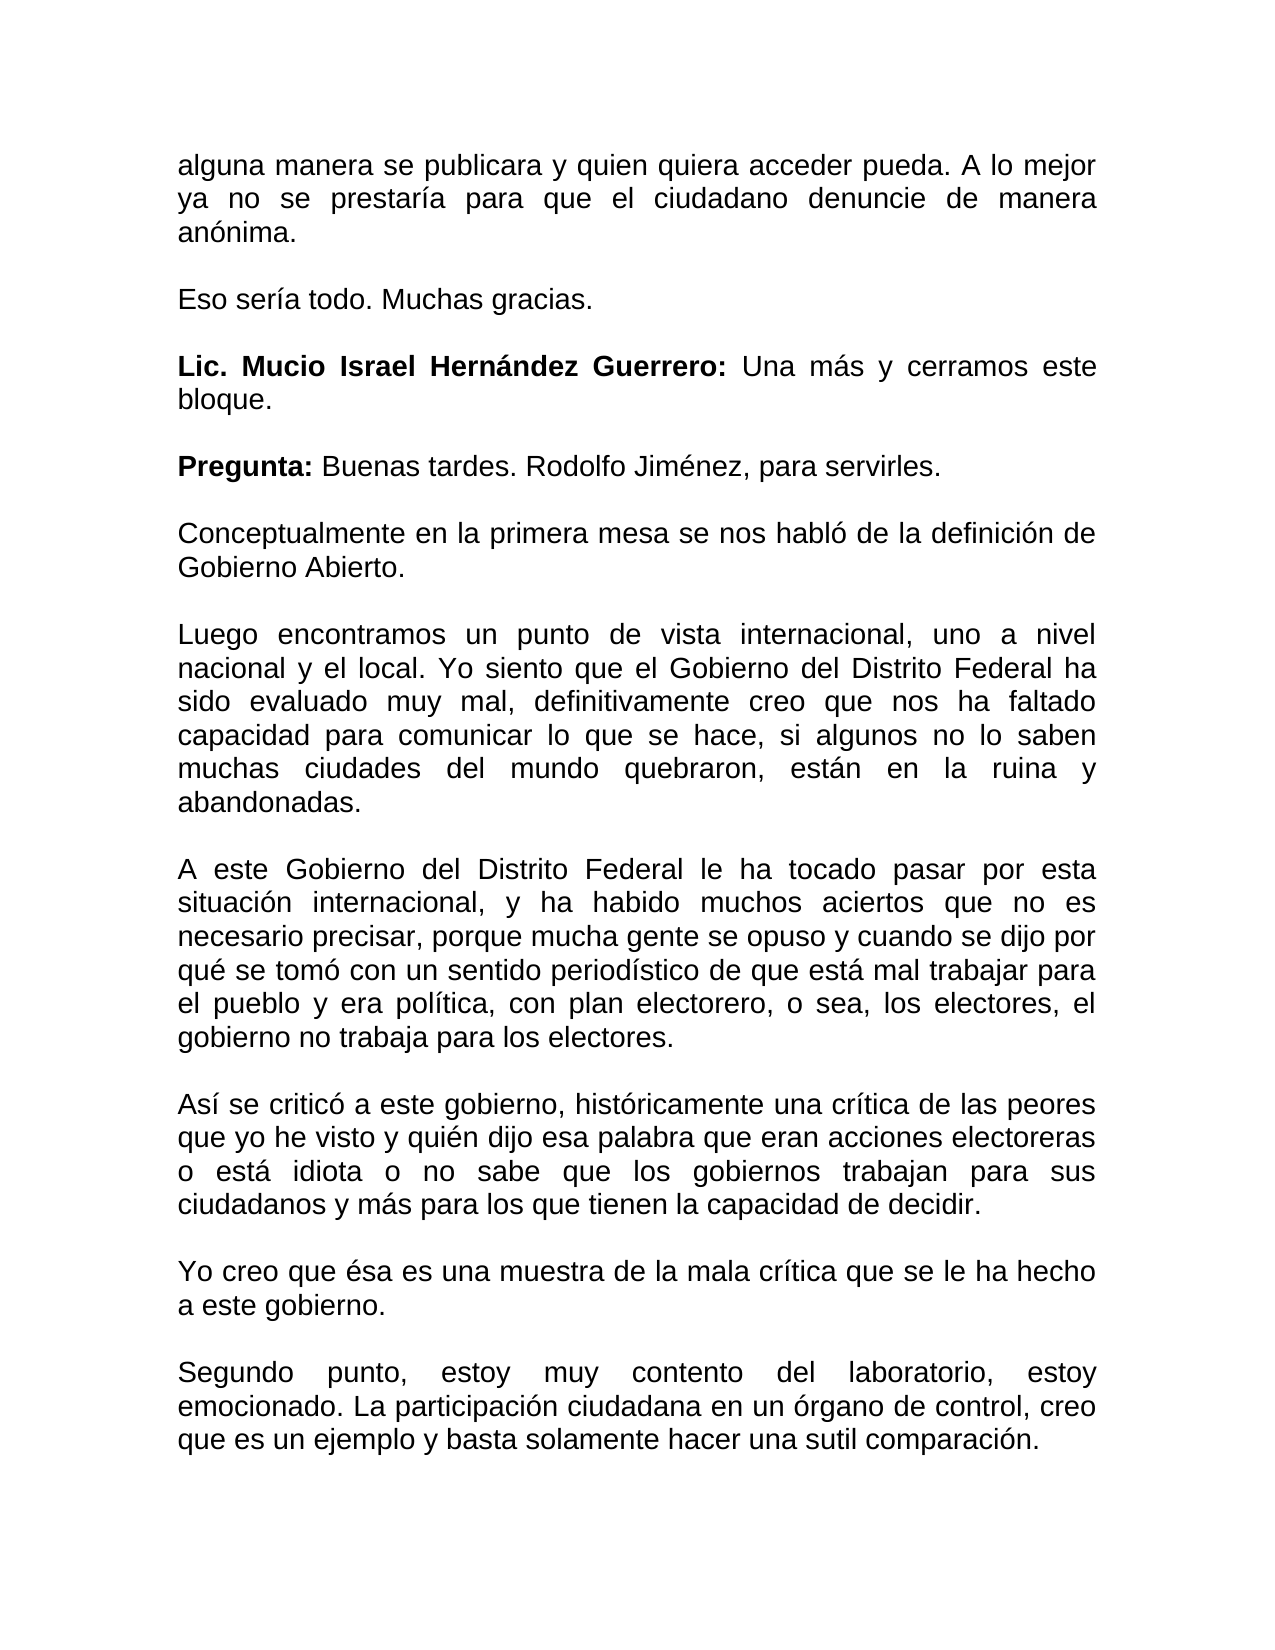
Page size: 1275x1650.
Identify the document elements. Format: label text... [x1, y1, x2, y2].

text Lic. Mucio Israel Hernández Guerrero: Una más y cerramos este bloque. [177, 349, 1098, 416]
text Luego encontramos un punto de vista internacional, uno a nivel nacional y el local. Yo siento que el Gobierno del Distrito Federal ha sido evaluado muy mal, definitivamente creo que nos ha faltado capacidad para comunicar lo que se hace, si algunos no lo saben muchas ciudades del mundo quebraron, están en la ruina y abandonadas. [177, 617, 1098, 818]
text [177, 148, 1098, 248]
text Segundo punto, estoy muy contento del laboratorio, estoy emocionado. La participación ciudadana en un órgano de control, creo que es un ejemplo y basta solamente hacer una sutil comparación. [177, 1355, 1098, 1456]
text Así se criticó a este gobierno, históricamente una crítica de las peores que yo he visto y quién dijo esa palabra que eran acciones electoreras o está idiota o no sabe que los gobiernos trabajan para sus ciudadanos y más para los que tienen la capacidad de decidir. [177, 1087, 1098, 1221]
text Conceptualmente en la primera mesa se nos habló de la definición de Gobierno Abierto. [177, 517, 1098, 584]
text A este Gobierno del Distrito Federal le ha tocado pasar por esta situación internacional, y ha habido muchos aciertos que no es necesario precisar, porque mucha gente se opuso y cuando se dijo por qué se tomó con un sentido periodístico de que está mal trabajar para el pueblo y era política, con plan electorero, o sea, los electores, el gobierno no trabaja para los electores. [177, 852, 1098, 1053]
text Eso sería todo. Muchas gracias. [177, 282, 1098, 315]
text Yo creo que ésa es una muestra de la mala crítica que se le ha hecho a este gobierno. [177, 1254, 1098, 1322]
text Pregunta: Buenas tardes. Rodolfo Jiménez, para servirles. [177, 449, 1098, 483]
